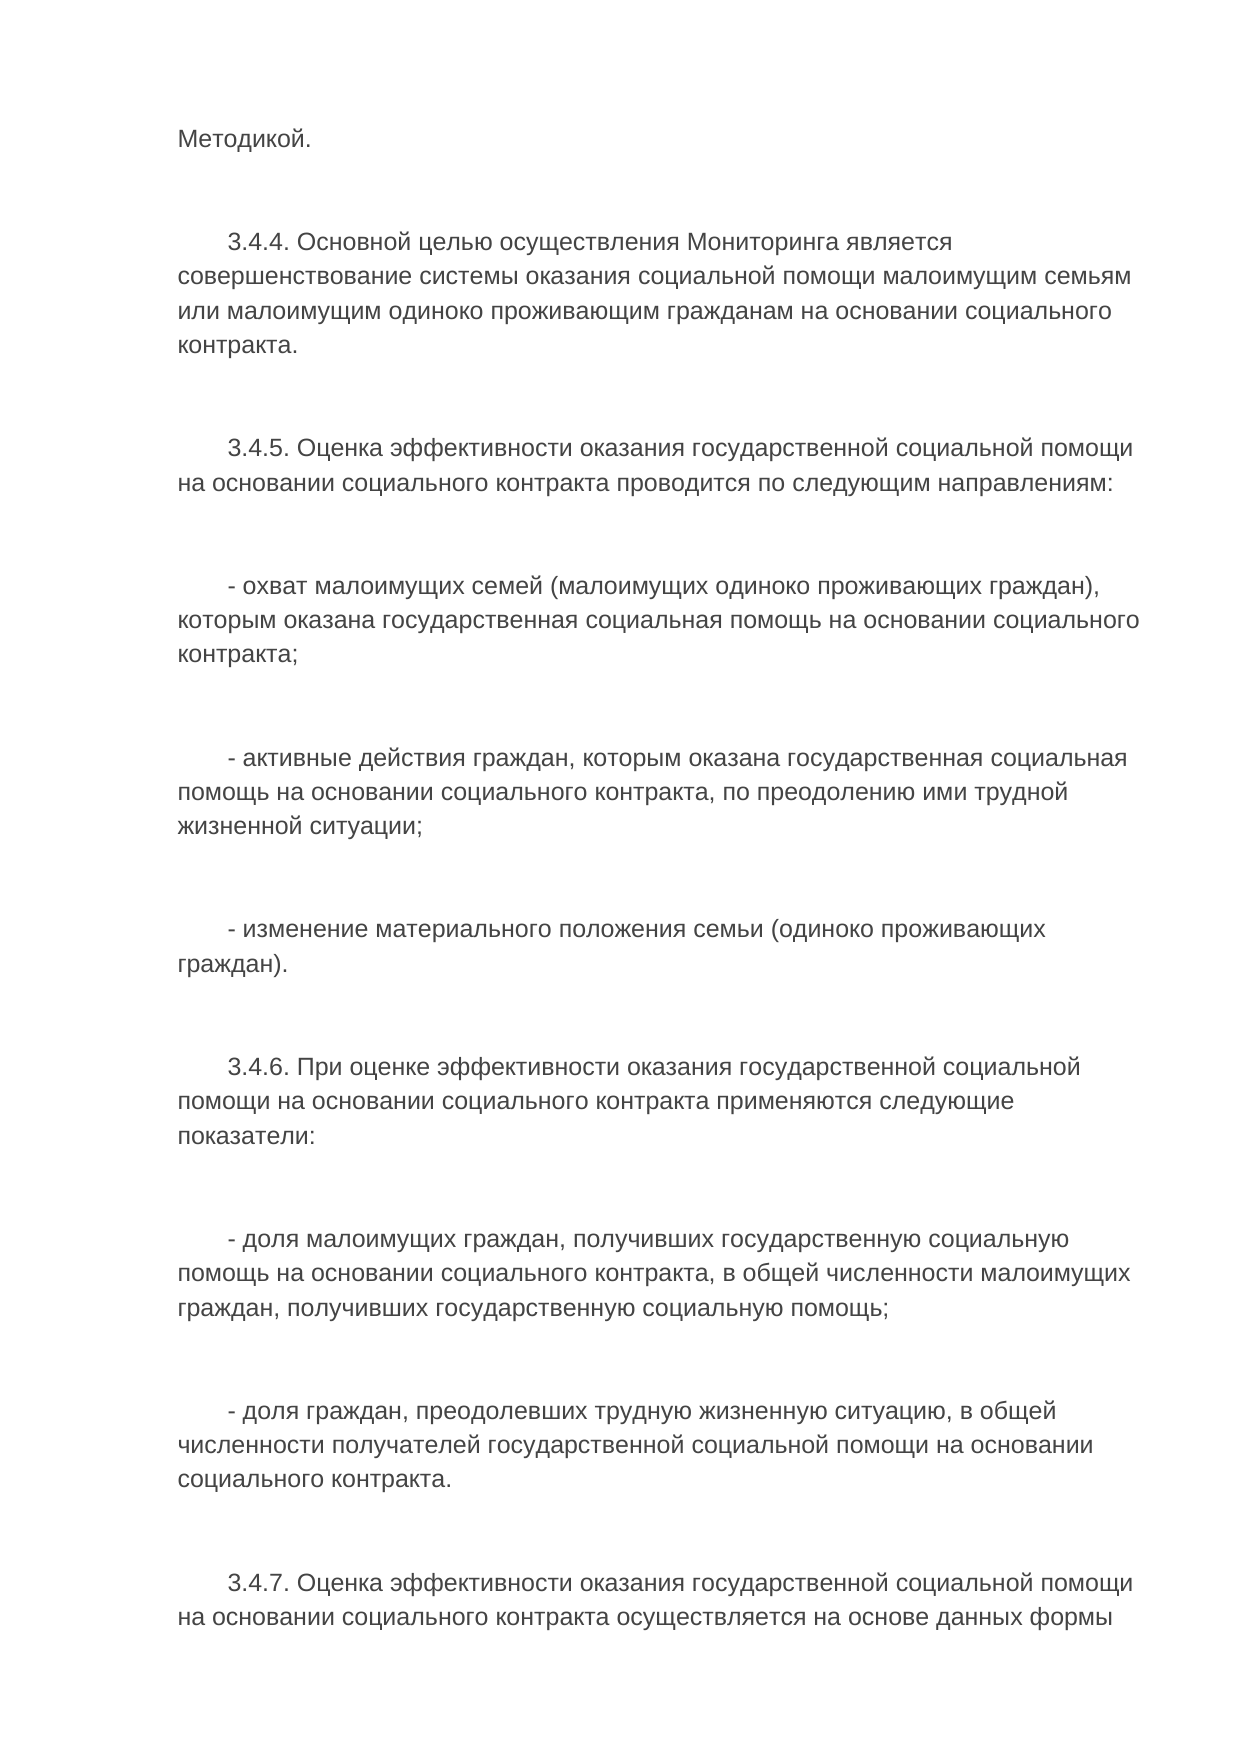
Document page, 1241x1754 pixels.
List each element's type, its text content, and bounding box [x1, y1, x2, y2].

text - активные действия граждан, которым оказана государственная социальная помощь на основании социального контракта, по преодолению ими трудной жизненной ситуации; [177, 737, 1152, 874]
text - охват малоимущих семей (малоимущих одиноко проживающих граждан), которым оказана государственная социальная помощь на основании социального контракта; [177, 565, 1152, 702]
text 3.4.5. Оценка эффективности оказания государственной социальной помощи на основании социального контракта проводится по следующим направлениям: [177, 427, 1152, 531]
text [177, 1562, 1152, 1631]
text - доля малоимущих граждан, получивших государственную социальную помощь на основании социального контракта, в общей численности малоимущих граждан, получивших государственную социальную помощь; [177, 1218, 1152, 1356]
text - доля граждан, преодолевших трудную жизненную ситуацию, в общей численности получателей государственной социальной помощи на основании социального контракта. [177, 1390, 1152, 1527]
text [177, 118, 1152, 187]
text 3.4.4. Основной целью осуществления Мониторинга является совершенствование системы оказания социальной помощи малоимущим семьям или малоимущим одиноко проживающим гражданам на основании социального контракта. [177, 221, 1152, 393]
text 3.4.6. При оценке эффективности оказания государственной социальной помощи на основании социального контракта применяются следующие показатели: [177, 1046, 1152, 1184]
text - изменение материального положения семьи (одиноко проживающих граждан). [177, 909, 1152, 1012]
